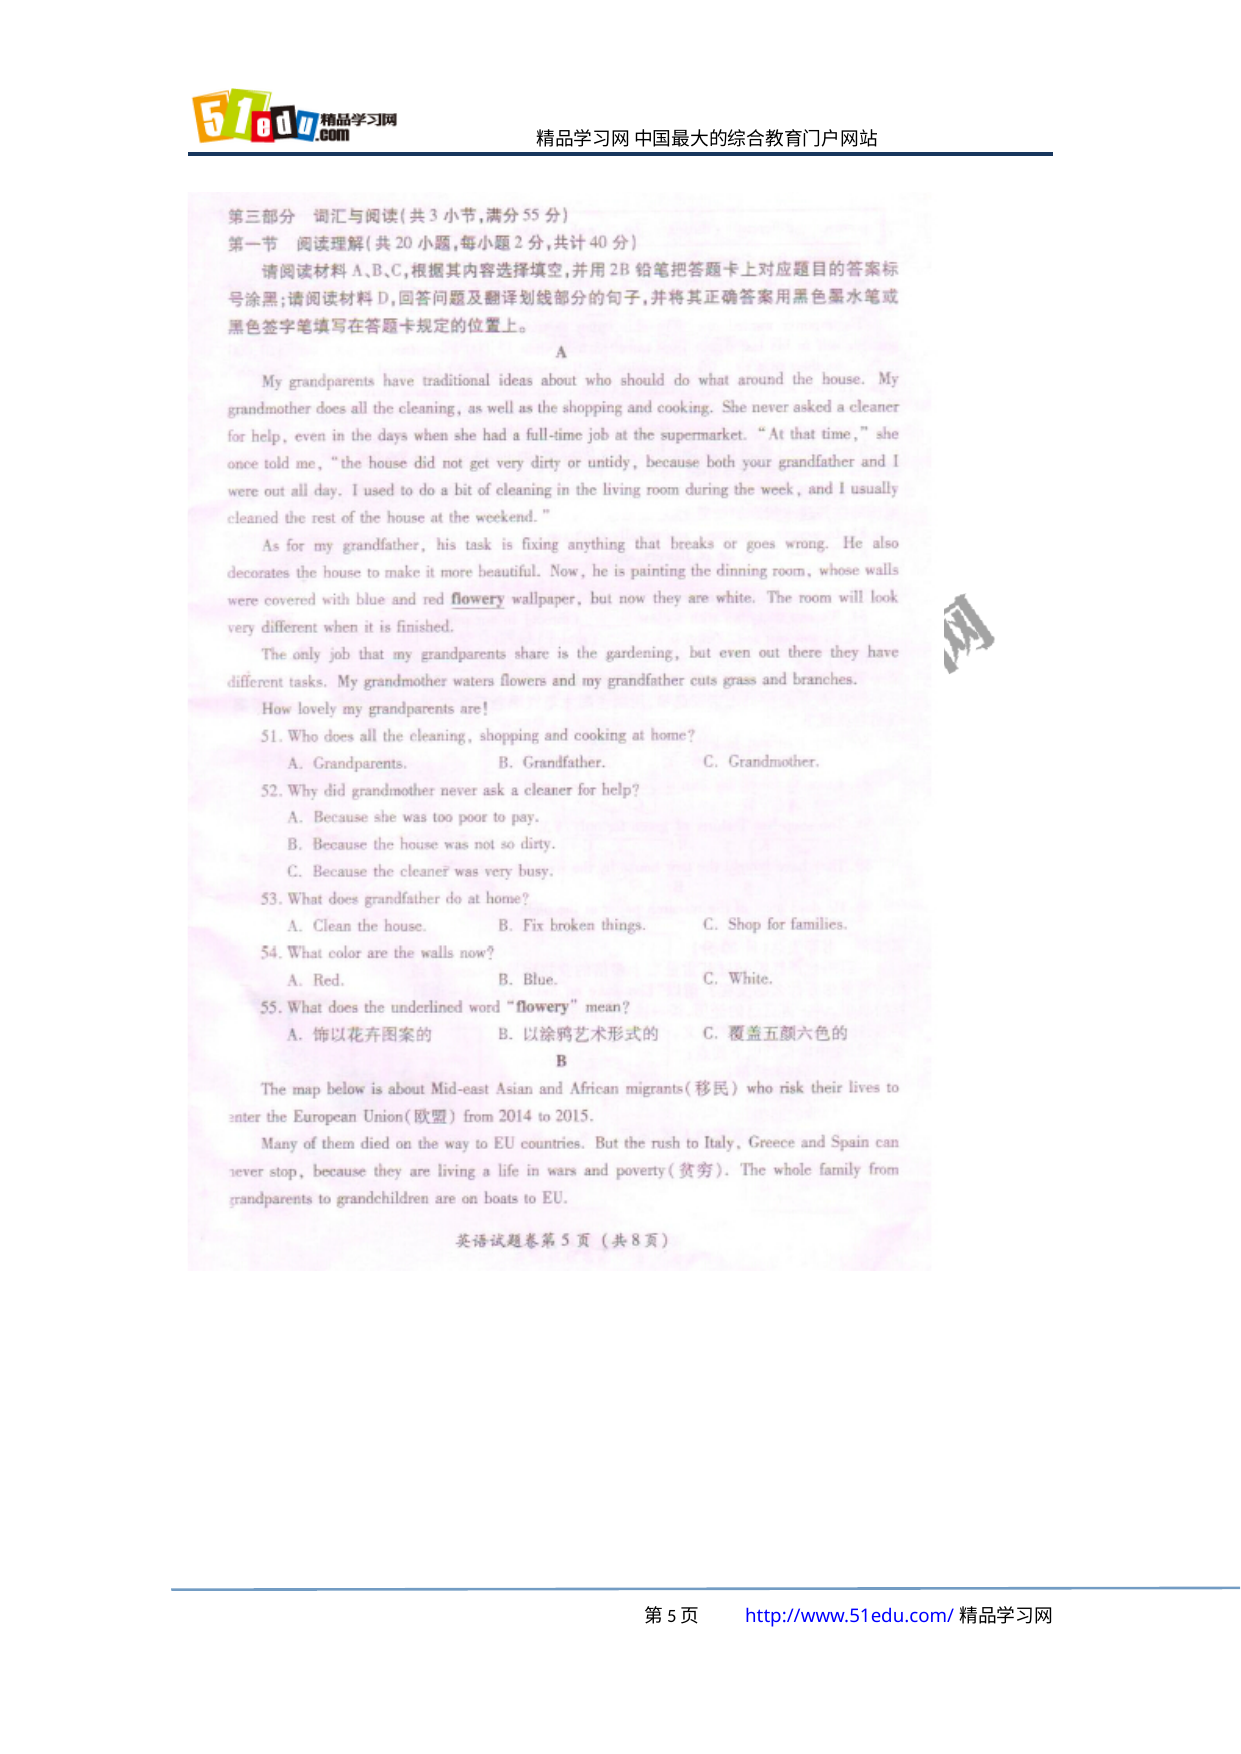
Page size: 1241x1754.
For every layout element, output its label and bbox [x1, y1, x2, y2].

picture [187, 88, 405, 145]
picture [187, 192, 944, 1271]
